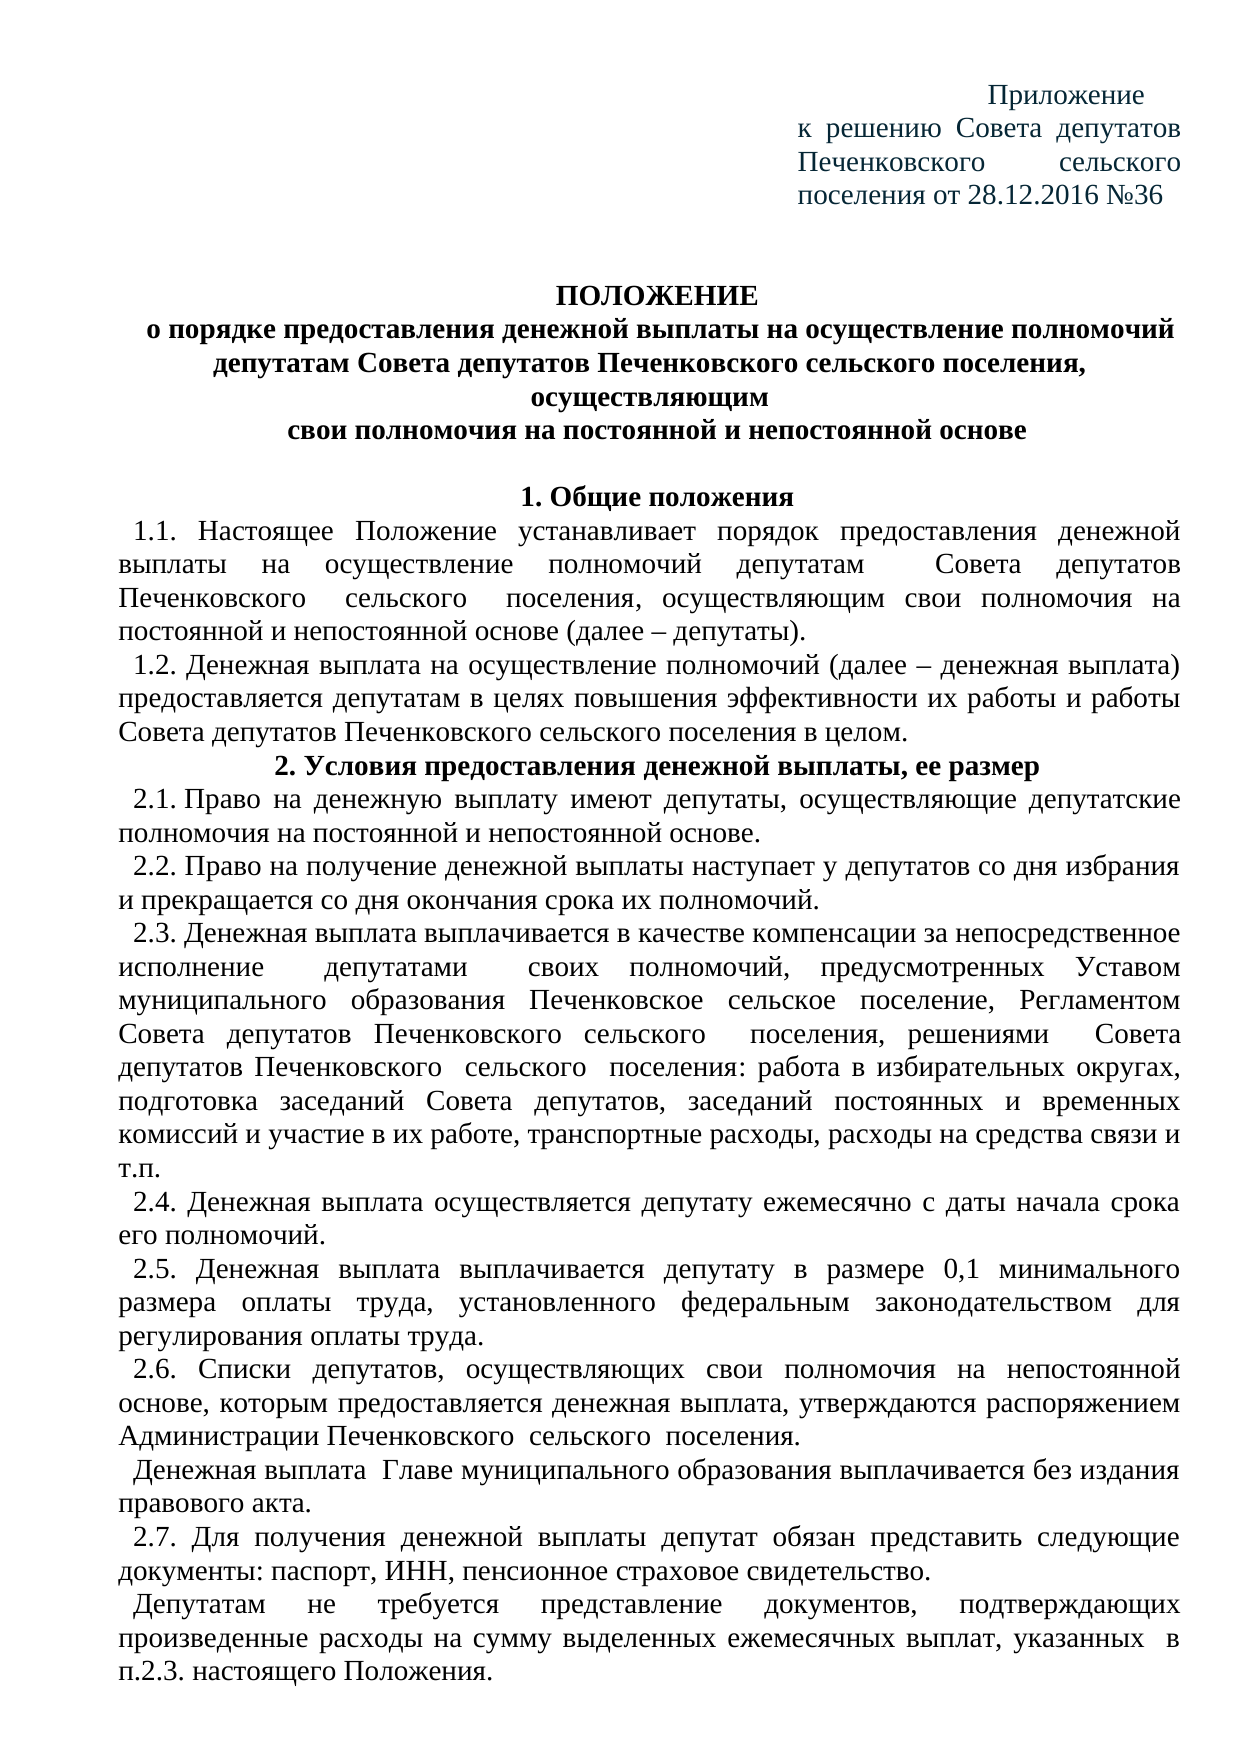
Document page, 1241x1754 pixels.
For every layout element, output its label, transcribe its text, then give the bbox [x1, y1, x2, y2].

text 2.7. Для получения денежной выплаты депутат обязан представить следующие документы: паспорт, ИНН, пенсионное страховое свидетельство. [118, 1519, 1181, 1586]
text свои полномочия на постоянной и непостоянной основе [118, 412, 1181, 446]
text 2.3. Денежная выплата выплачивается в качестве компенсации за непосредственное исполнение депутатами своих полномочий, предусмотренных Уставом муниципального образования Печенковское сельское поселение, Регламентом Совета депутатов Печенковского сельского поселения, решениями Совета депутатов Печенковского сельского поселения: работа в избирательных округах, подготовка заседаний Совета депутатов, заседаний постоянных и временных комиссий и участие в их работе, транспортные расходы, расходы на средства связи и т.п. [118, 915, 1181, 1184]
text 1. Общие положения [118, 479, 1181, 513]
text Депутатам не требуется представление документов, подтверждающих произведенные расходы на сумму выделенных ежемесячных выплат, указанных в п.2.3. настоящего Положения. [118, 1586, 1181, 1687]
text 1.2. Денежная выплата на осуществление полномочий (далее – денежная выплата) предоставляется депутатам в целях повышения эффективности их работы и работы Совета депутатов Печенковского сельского поселения в целом. [118, 647, 1181, 748]
text 2. Условия предоставления денежной выплаты, ее размер [118, 748, 1181, 781]
text Приложение [797, 77, 1181, 110]
text о порядке предоставления денежной выплаты на осуществление полномочий депутатам Совета депутатов Печенковского сельского поселения, осуществляющим [118, 312, 1181, 412]
text 2.6. Списки депутатов, осуществляющих свои полномочия на непостоянной основе, которым предоставляется денежная выплата, утверждаются распоряжением Администрации Печенковского сельского поселения. [118, 1351, 1181, 1452]
text 2.4. Денежная выплата осуществляется депутату ежемесячно с даты начала срока его полномочий. [118, 1184, 1181, 1251]
text ПОЛОЖЕНИЕ [118, 278, 1181, 312]
text 1.1. Настоящее Положение устанавливает порядок предоставления денежной выплаты на осуществление полномочий депутатам Совета депутатов Печенковского сельского поселения, осуществляющим свои полномочия на постоянной и непостоянной основе (далее – депутаты). [118, 513, 1181, 647]
text к решению Совета депутатов Печенковского сельского поселения от 28.12.2016 №36 [797, 110, 1181, 211]
text Денежная выплата Главе муниципального образования выплачивается без издания правового акта. [118, 1452, 1181, 1519]
text 2.1. Право на денежную выплату имеют депутаты, осуществляющие депутатские полномочия на постоянной и непостоянной основе. [118, 781, 1181, 848]
text 2.2. Право на получение денежной выплаты наступает у депутатов со дня избрания и прекращается со дня окончания срока их полномочий. [118, 848, 1181, 915]
text 2.5. Денежная выплата выплачивается депутату в размере 0,1 минимального размера оплаты труда, установленного федеральным законодательством для регулирования оплаты труда. [118, 1251, 1181, 1351]
